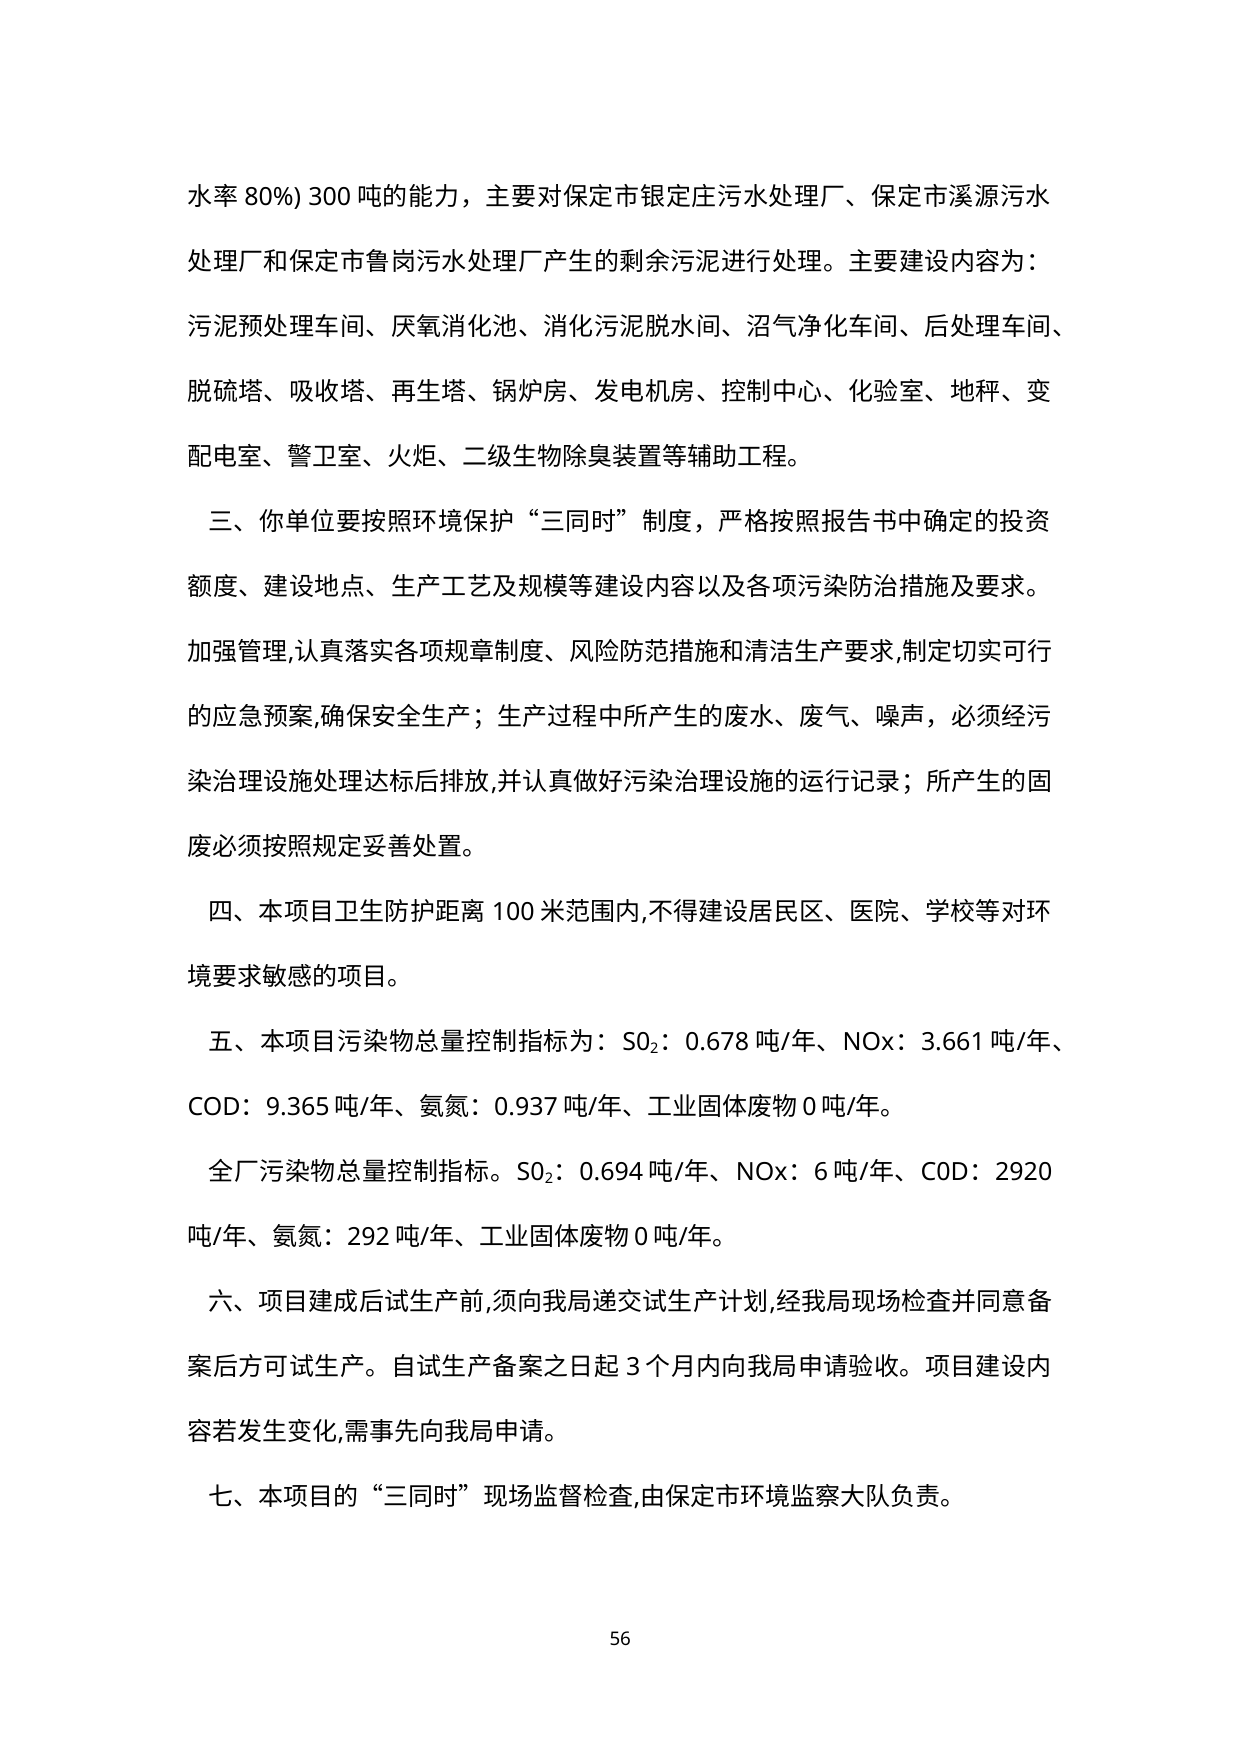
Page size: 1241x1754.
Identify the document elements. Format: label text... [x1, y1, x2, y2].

text 三、你单位要按照环境保护“三同时”制度，严格按照报告书中确定的投资额度、建设地点、生产工艺及规模等建设内容以及各项污染防治措施及要求。加强管理,认真落实各项规章制度、风险防范措施和清洁生产要求,制定切实可行的应急预案,确保安全生产；生产过程中所产生的废水、废气、噪声，必须经污染治理设施处理达标后排放,并认真做好污染治理设施的运行记录；所产生的固废必须按照规定妥善处置。 [187, 487, 1053, 877]
text 五、本项目污染物总量控制指标为：S02：0.678吨/年、NOx：3.661吨/年、COD：9.365吨/年、氨氮：0.937吨/年、工业固体废物0吨/年。 [187, 1007, 1053, 1137]
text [187, 162, 1053, 487]
text 四、本项目卫生防护距离100米范围内,不得建设居民区、医院、学校等对环境要求敏感的项目。 [187, 877, 1053, 1007]
text 七、本项目的“三同时”现场监督检査,由保定市环境监察大队负责。 [187, 1462, 1053, 1527]
text 六、项目建成后试生产前,须向我局递交试生产计划,经我局现场检査并同意备案后方可试生产。自试生产备案之日起3个月内向我局申请验收。项目建设内容若发生变化,需事先向我局申请。 [187, 1267, 1053, 1462]
text 全厂污染物总量控制指标。S02：0.694吨/年、NOx：6吨/年、C0D：2920吨/年、氨氮：292吨/年、工业固体废物0吨/年。 [187, 1137, 1053, 1267]
